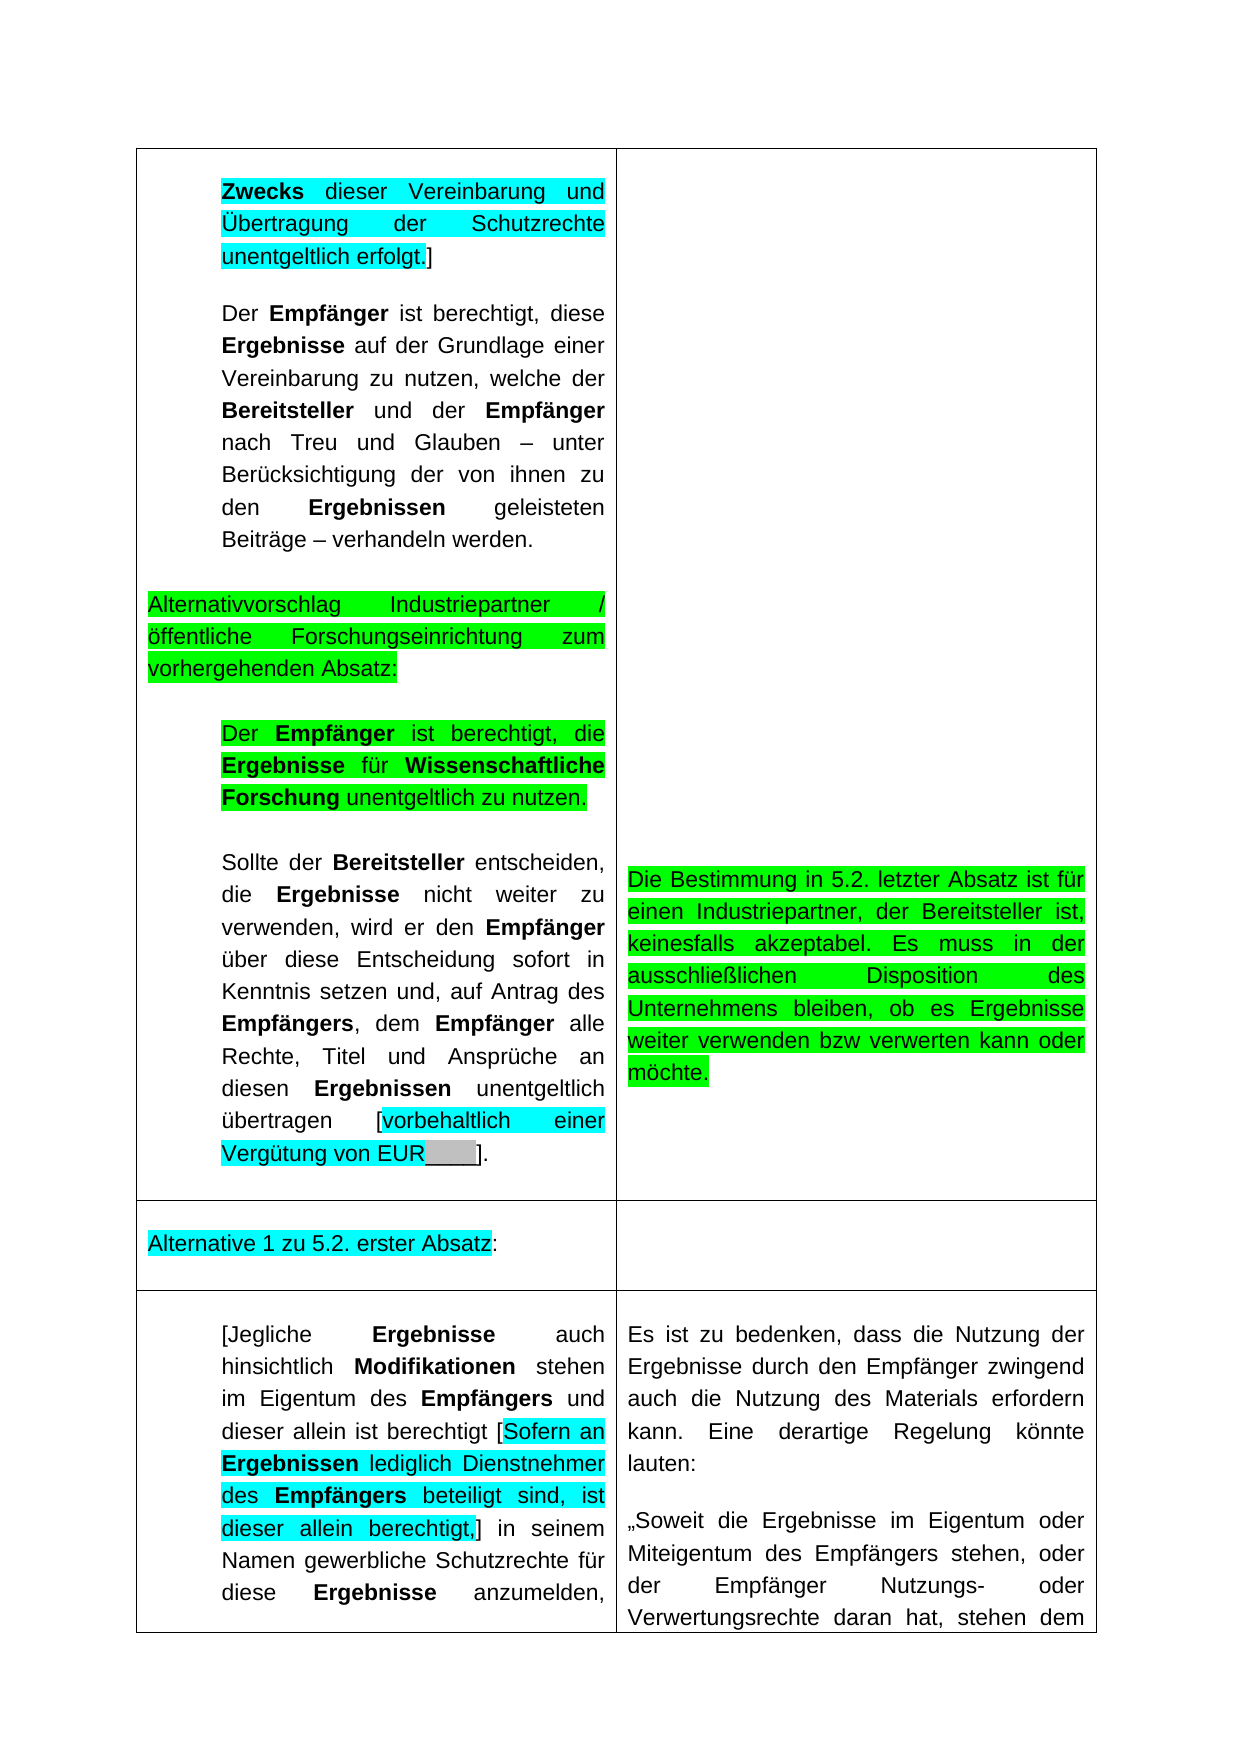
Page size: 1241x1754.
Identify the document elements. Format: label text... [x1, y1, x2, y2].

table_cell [617, 149, 1096, 1200]
table_cell [617, 1201, 1096, 1290]
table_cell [137, 1291, 616, 1632]
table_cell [137, 149, 616, 1200]
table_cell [617, 1291, 1096, 1632]
table_cell Alternative 1 zu 5.2. erster Absatz: [137, 1201, 616, 1290]
